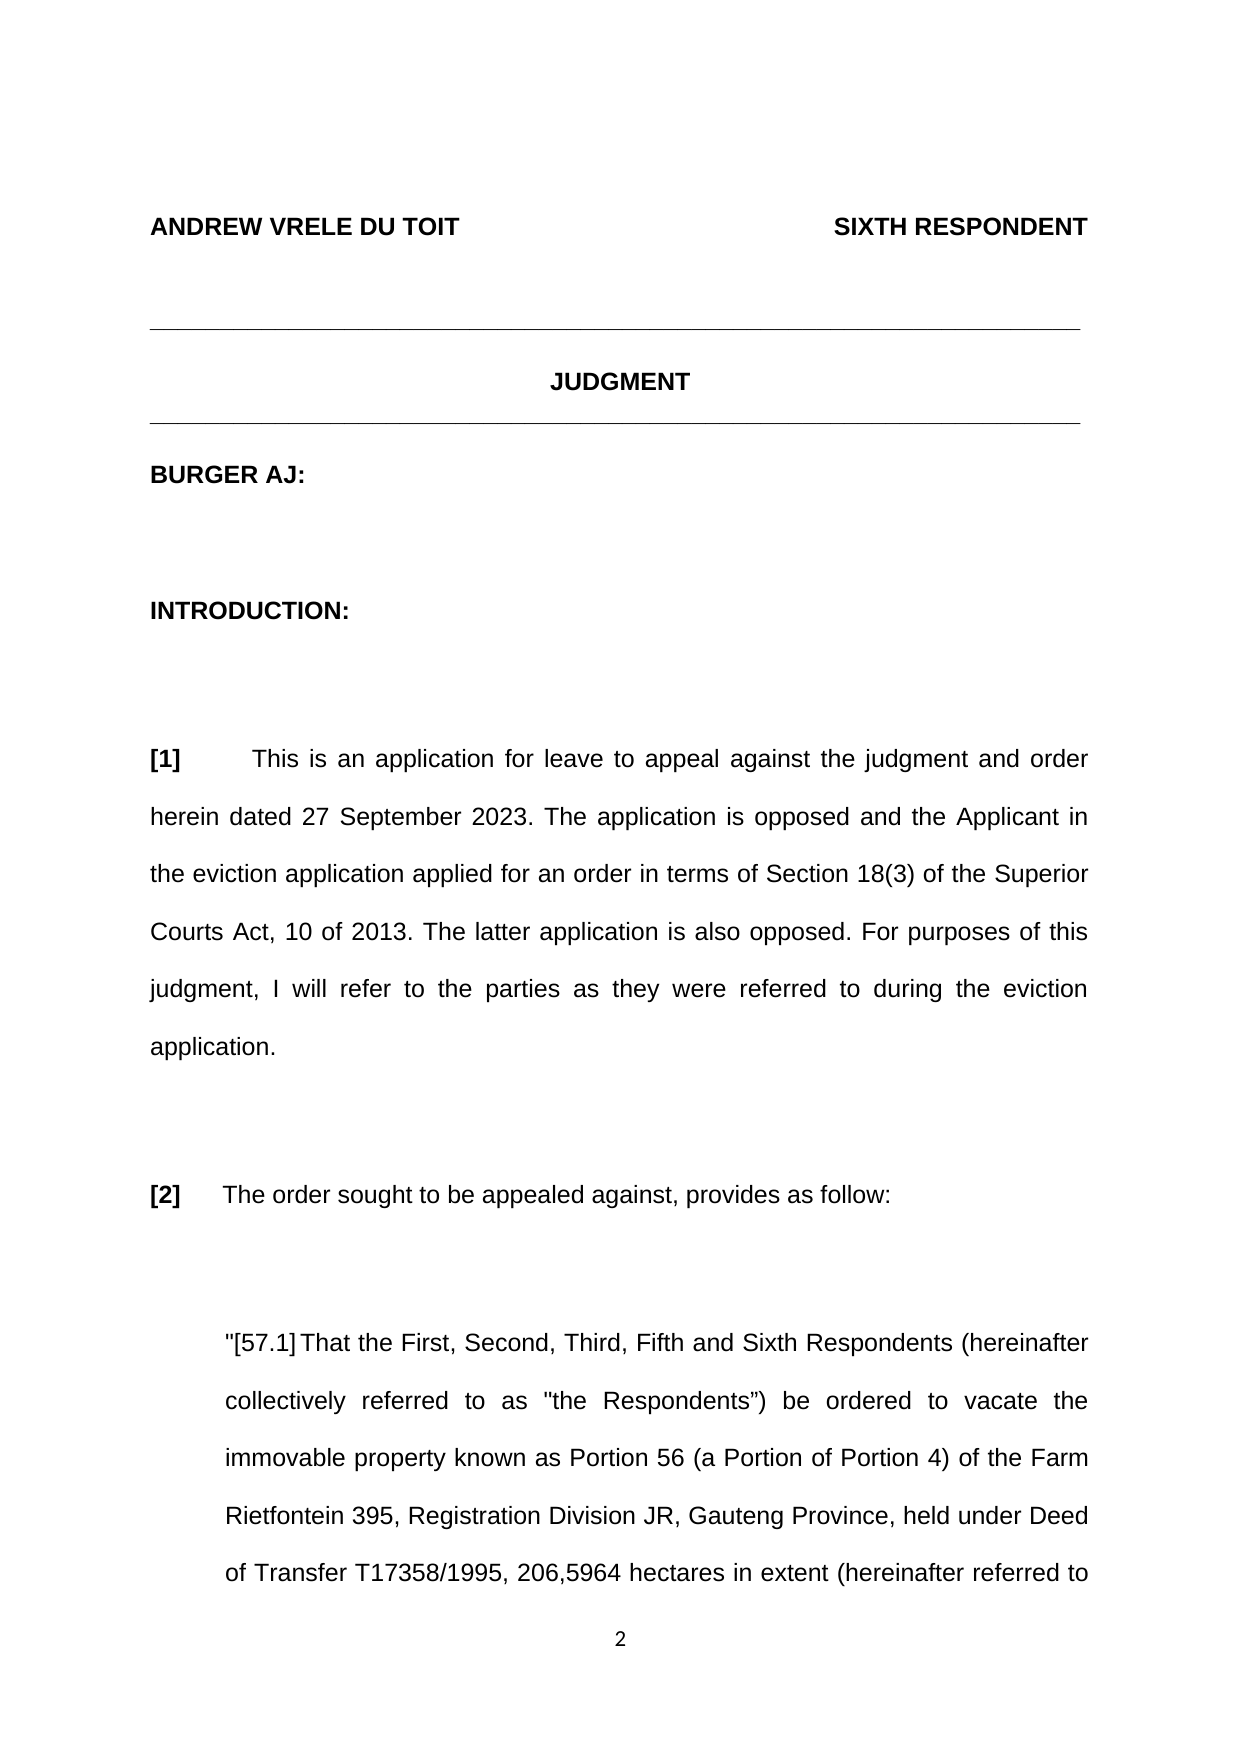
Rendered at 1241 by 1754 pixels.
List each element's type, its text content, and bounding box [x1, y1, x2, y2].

text JUDGMENT [150, 366, 1090, 395]
text ___________________________________________________________________ [150, 397, 1090, 426]
text ANDREW VRELE DU TOIT SIXTH RESPONDENT [150, 212, 1090, 241]
text BURGER AJ: [150, 459, 1090, 488]
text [225, 1328, 1090, 1587]
text [2] The order sought to be appealed against, provides as follow: [150, 1180, 1090, 1209]
text [1] This is an application for leave to appeal against the judgment and order herein dated 27 September 2023. The application is opposed and the Applicant in the eviction application applied for an order in terms of Section 18(3) of the Superior Courts Act, 10 of 2013. The latter application is also opposed. For purposes of this judgment, I will refer to the parties as they were referred to during the eviction application. [150, 744, 1090, 1060]
text ___________________________________________________________________ [150, 304, 1090, 333]
text INTRODUCTION: [150, 596, 1090, 624]
